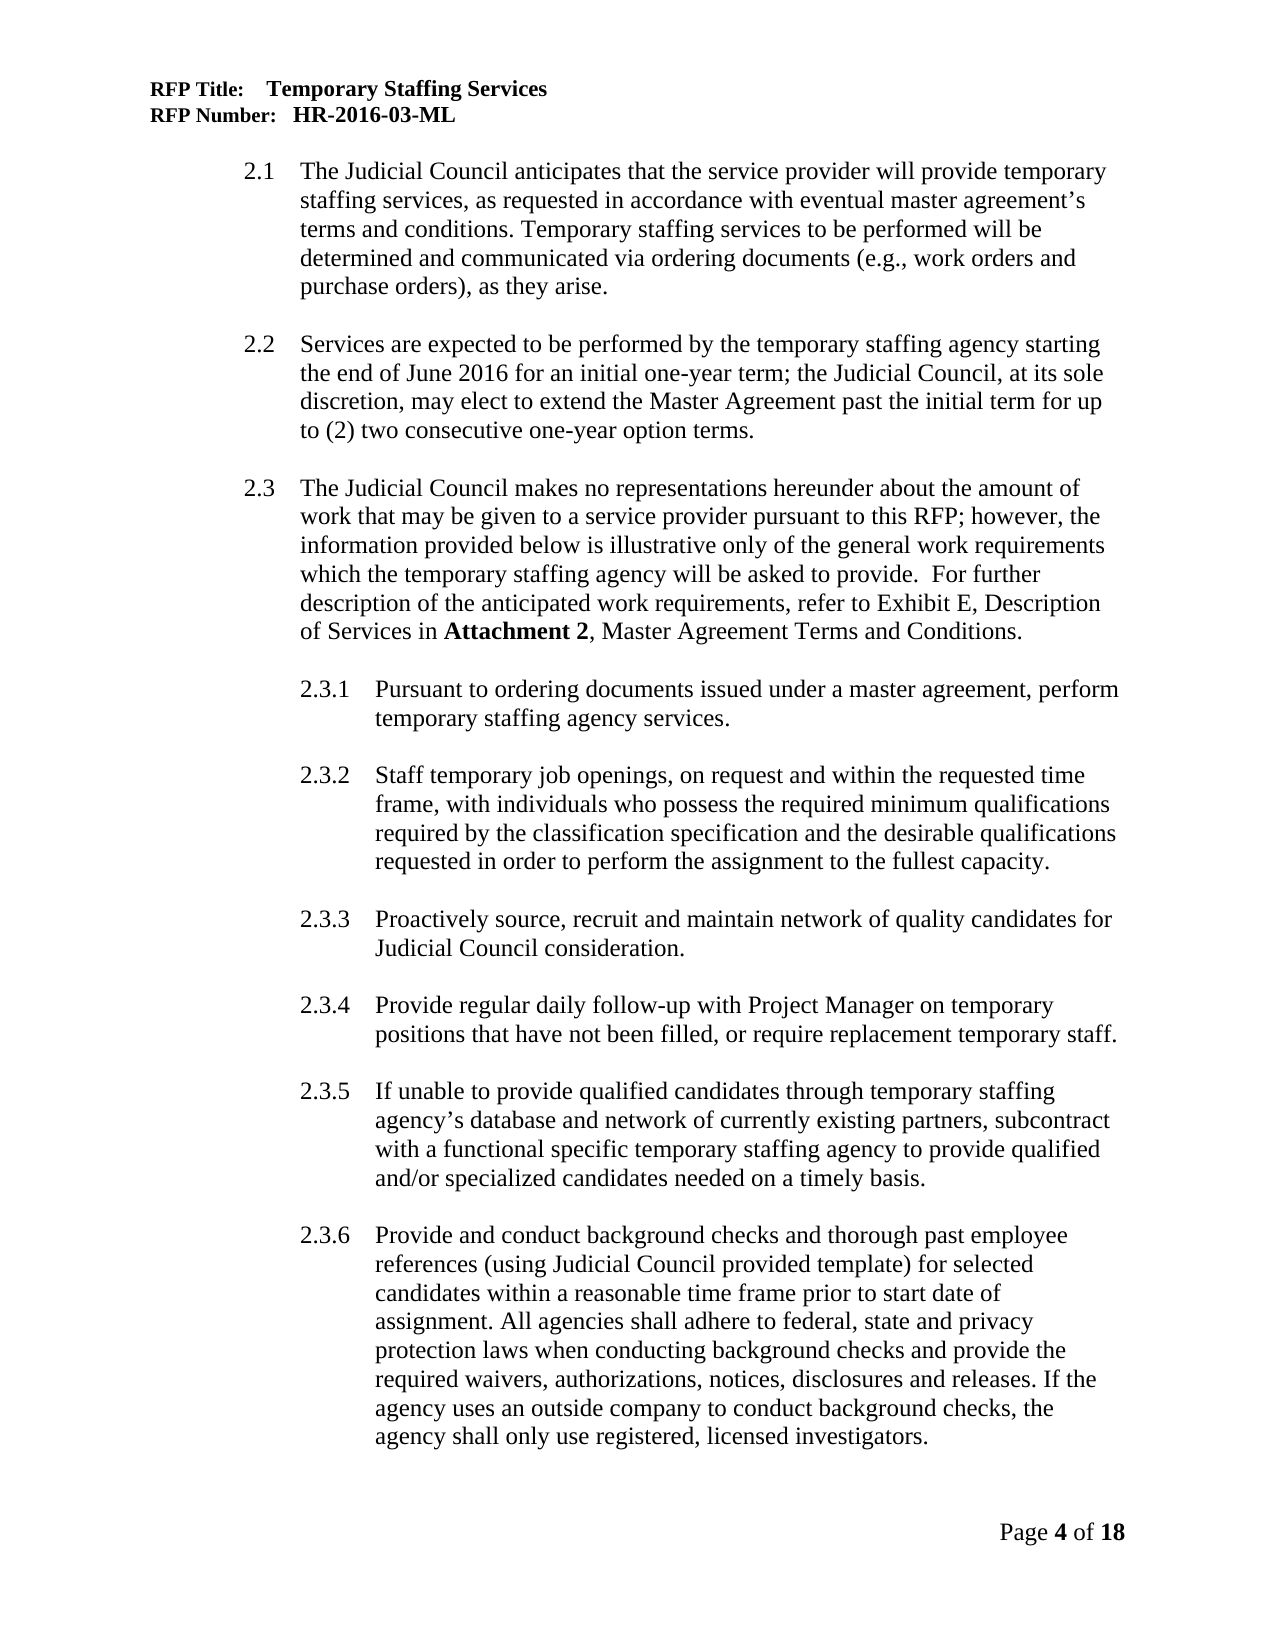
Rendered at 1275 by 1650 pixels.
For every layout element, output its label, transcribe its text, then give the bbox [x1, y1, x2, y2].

text 2.3.6 Provide and conduct background checks and thorough past employee references (using Judicial Council provided template) for selected candidates within a reasonable time frame prior to start date of assignment. All agencies shall adhere to federal, state and privacy protection laws when conducting background checks and provide the required waivers, authorizations, notices, disclosures and releases. If the agency uses an outside company to conduct background checks, the agency shall only use registered, licensed investigators. [300, 1220, 1125, 1450]
text 2.3.3 Proactively source, recruit and maintain network of quality candidates for Judicial Council consideration. [300, 904, 1125, 961]
text 2.3.4 Provide regular daily follow-up with Project Manager on temporary positions that have not been filled, or require replacement temporary staff. [300, 990, 1125, 1048]
text 2.2 Services are expected to be performed by the temporary staffing agency starting the end of June 2016 for an initial one-year term; the Judicial Council, at its sole discretion, may elect to extend the Master Agreement past the initial term for up to (2) two consecutive one-year option terms. [225, 329, 1125, 444]
text 2.1 The Judicial Council anticipates that the service provider will provide temporary staffing services, as requested in accordance with eventual master agreement’s terms and conditions. Temporary staffing services to be performed will be determined and communicated via ordering documents (e.g., work orders and purchase orders), as they arise. [225, 156, 1125, 300]
text 2.3.1 Pursuant to ordering documents issued under a master agreement, perform temporary staffing agency services. [300, 674, 1125, 731]
text 2.3.2 Staff temporary job openings, on request and within the requested time frame, with individuals who possess the required minimum qualifications required by the classification specification and the desirable qualifications requested in order to perform the assignment to the fullest capacity. [300, 760, 1125, 875]
text 2.3.5 If unable to provide qualified candidates through temporary staffing agency’s database and network of currently existing partners, subcontract with a functional specific temporary staffing agency to provide qualified and/or specialized candidates needed on a timely basis. [300, 1076, 1125, 1191]
text 2.3 The Judicial Council makes no representations hereunder about the amount of work that may be given to a service provider pursuant to this RFP; however, the information provided below is illustrative only of the general work requirements which the temporary staffing agency will be asked to provide. For further description of the anticipated work requirements, refer to Exhibit E, Description of Services in Attachment 2, Master Agreement Terms and Conditions. [225, 473, 1125, 645]
